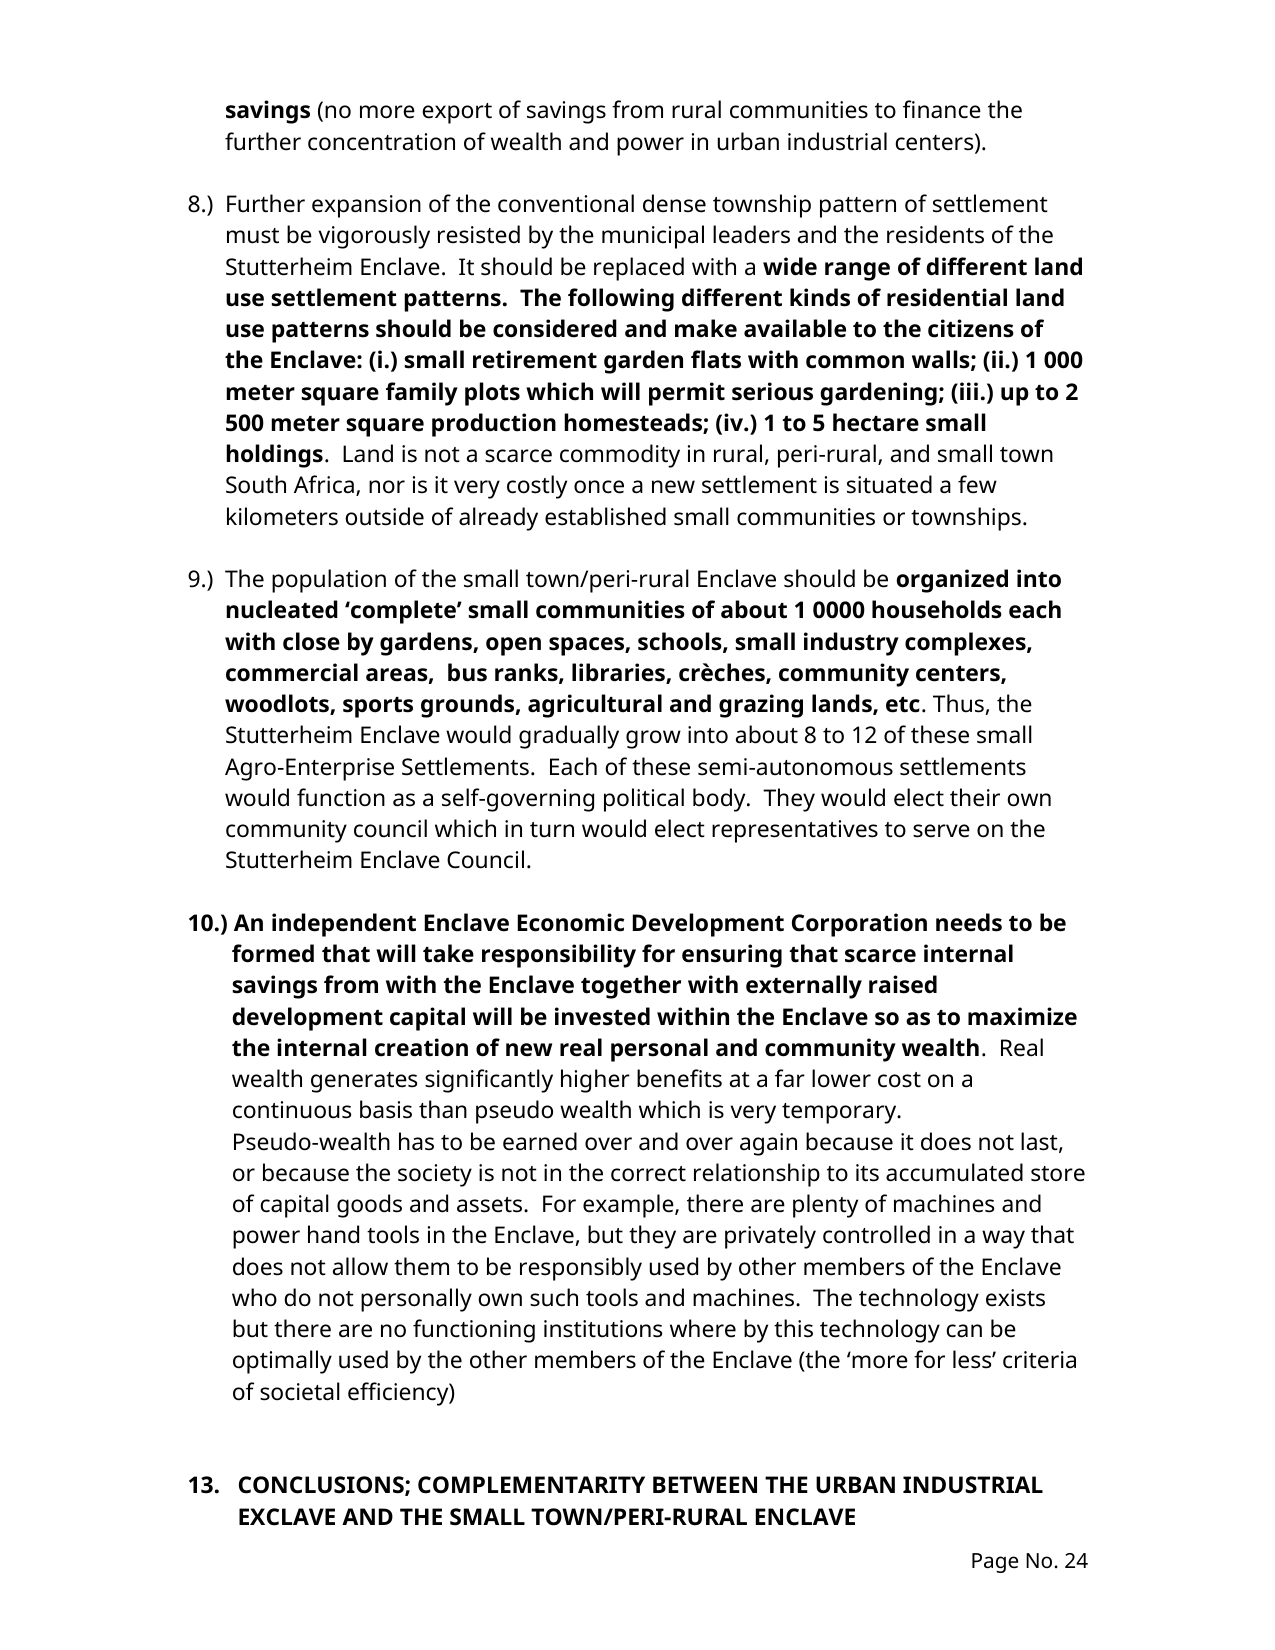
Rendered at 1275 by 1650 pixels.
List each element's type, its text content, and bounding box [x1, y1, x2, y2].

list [187, 94, 1088, 157]
text formed that will take responsibility for ensuring that scarce internal savings from with the Enclave together with externally raised development capital will be invested within the Enclave so as to maximize the internal creation of new real personal and community wealth. Real wealth generates significantly higher benefits at a far lower cost on a continuous basis than pseudo wealth which is very temporary. [232, 938, 1088, 1126]
list Further expansion of the conventional dense township pattern of settlement must be vigorously resisted by the municipal leaders and the residents of the Stutterheim Enclave. It should be replaced with a wide range of different land use settlement patterns. The following different kinds of residential land use patterns should be considered and make available to the citizens of the Enclave: (i.) small retirement garden flats with common walls; (ii.) 1 000 meter square family plots which will permit serious gardening; (iii.) up to 2 500 meter square production homesteads; (iv.) 1 to 5 hectare small holdings. Land is not a scarce commodity in rural, peri-rural, and small town , nor is it very costly once a new settlement is situated a few kilometers outside of already established small communities or townships. [187, 188, 1088, 532]
list The population of the small town/peri-rural Enclave should be organized into nucleated ‘complete’ small communities of about 1 0000 households each with close by gardens, open spaces, schools, small industry complexes, commercial areas, bus ranks, libraries, crèches, community centers, woodlots, sports grounds, agricultural and grazing lands, etc. Thus, the Stutterheim Enclave would gradually grow into about 8 to 12 of these small Agro-Enterprise Settlements. Each of these semi-autonomous settlements would function as a self-governing political body. They would elect their own community council which in turn would elect representatives to serve on the Stutterheim Enclave Council. [187, 563, 1088, 876]
text 10.) An independent Enclave Economic Development Corporation needs to be [187, 907, 1088, 938]
text Pseudo-wealth has to be earned over and over again because it does not last, or because the society is not in the correct relationship to its accumulated store of capital goods and assets. For example, there are plenty of machines and power hand tools in the Enclave, but they are privately controlled in a way that does not allow them to be responsibly used by other members of the Enclave who do not personally own such tools and machines. The technology exists but there are no functioning institutions where by this technology can be optimally used by the other members of the Enclave (the ‘more for less’ criteria of societal efficiency) [232, 1126, 1088, 1407]
list CONCLUSIONS; COMPLEMENTARITY BETWEEN THE URBAN INDUSTRIAL EXCLAVE AND THE SMALL TOWN/PERI-RURAL ENCLAVE [187, 1469, 1088, 1532]
